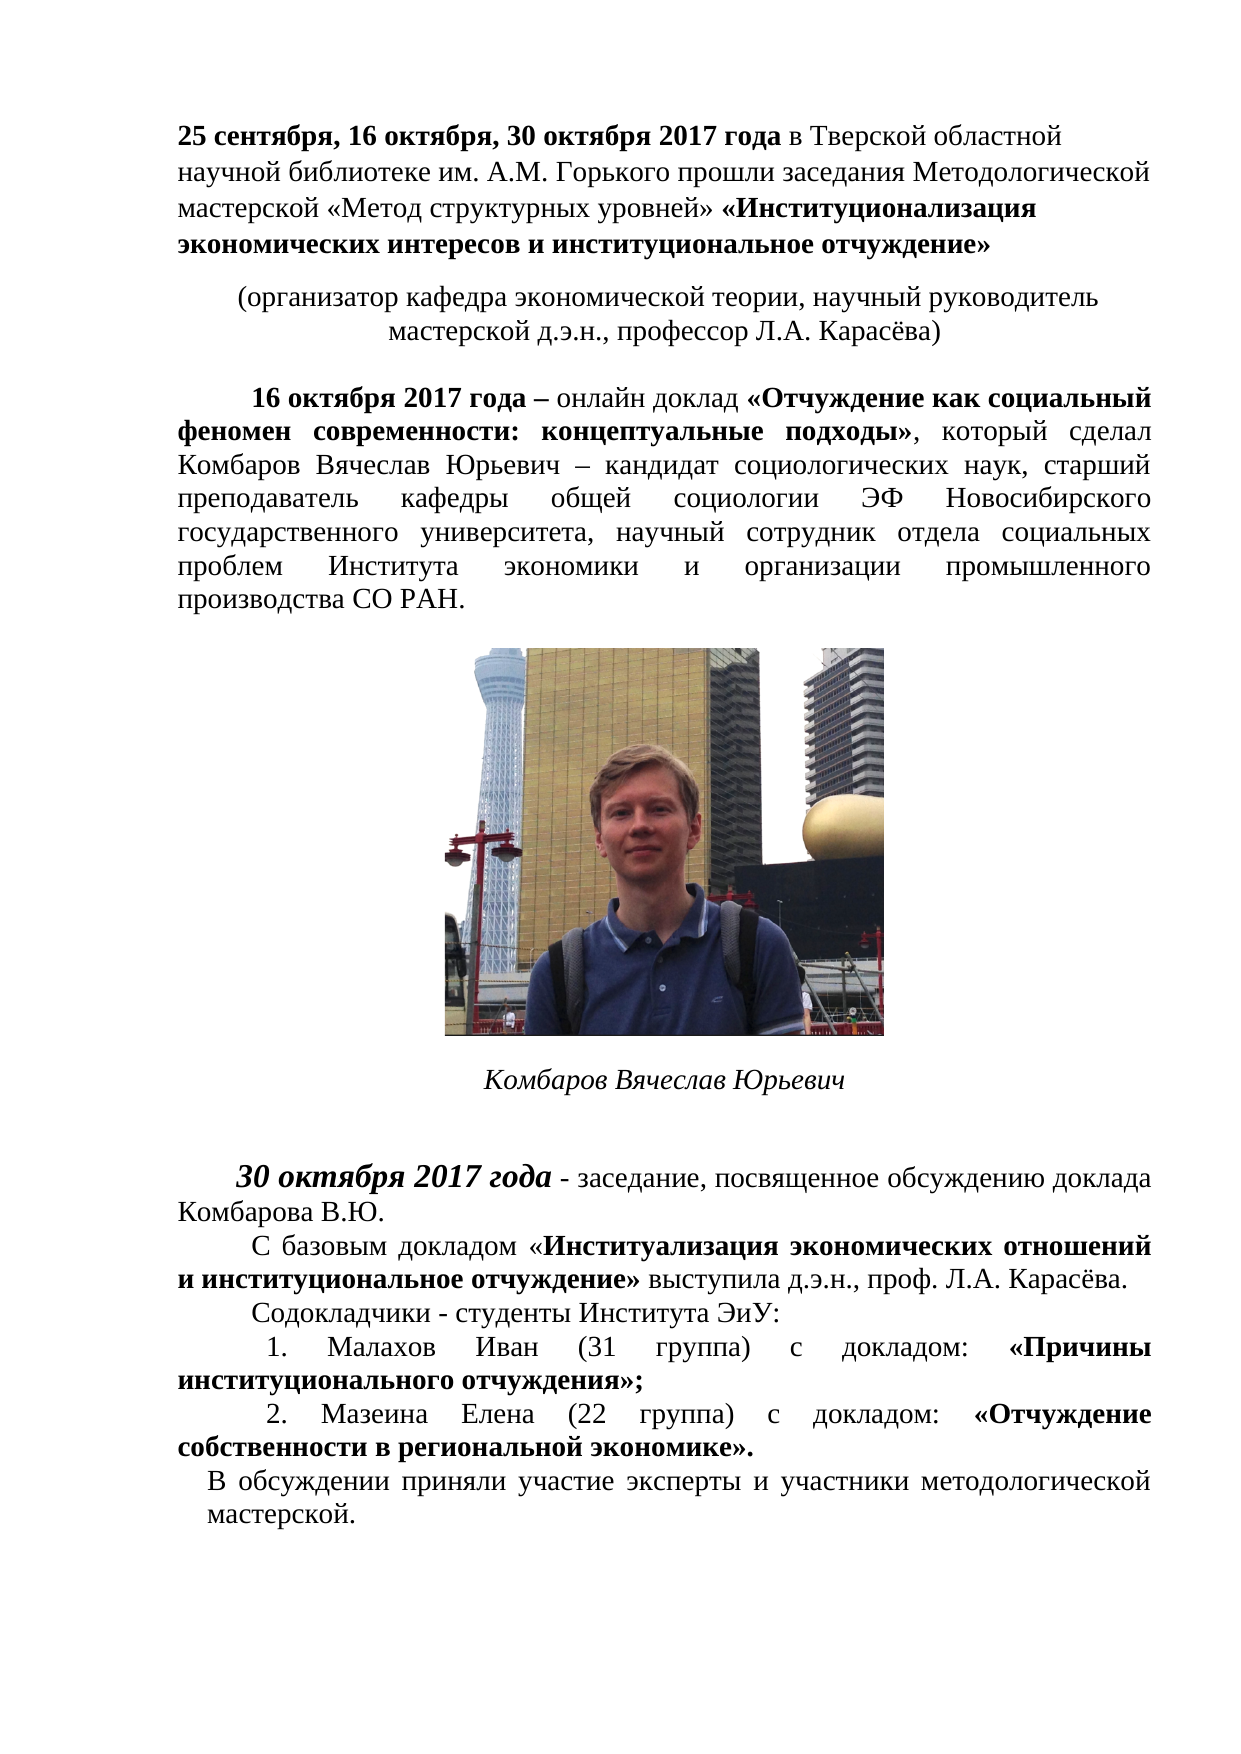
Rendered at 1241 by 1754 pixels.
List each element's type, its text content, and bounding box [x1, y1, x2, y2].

list (организатор кафедра экономической теории, научный руководитель мастерской д.э.н., профессор Л.А. Карасёва) [177, 279, 1152, 346]
list 30 октября 2017 года - заседание, посвященное обсуждению доклада Комбарова В.Ю. [177, 1156, 1152, 1228]
text 16 октября 2017 года – онлайн доклад «Отчуждение как социальный феномен современности: концептуальные подходы», который сделал Комбаров Вячеслав Юрьевич – кандидат социологических наук, старший преподаватель кафедры общей социологии ЭФ Новосибирского государственного университета, научный сотрудник отдела социальных проблем Института экономики и организации промышленного производства СО РАН. [177, 380, 1152, 615]
text 1. Малахов Иван (31 группа) с докладом: «Причины институционального отчуждения»; [177, 1329, 1152, 1396]
list С базовым докладом «Институализация экономических отношений и институциональное отчуждение» выступила д.э.н., проф. Л.А. Карасёва. [177, 1228, 1152, 1295]
text 25 сентября, 16 октября, 30 октября 2017 года в Тверской областной научной библиотеке им. А.М. Горького прошли заседания Методологической мастерской «Метод структурных уровней» «Институционализация экономических интересов и институциональное отчуждение» [177, 118, 1152, 260]
text Содокладчики - студенты Института ЭиУ: [177, 1295, 1152, 1329]
text Комбаров Вячеслав Юрьевич [177, 1062, 1152, 1096]
text В обсуждении приняли участие эксперты и участники методологической мастерской. [207, 1463, 1152, 1530]
text 2. Мазеина Елена (22 группа) с докладом: «Отчуждение собственности в региональной экономике». [177, 1396, 1152, 1463]
picture [444, 648, 884, 1036]
